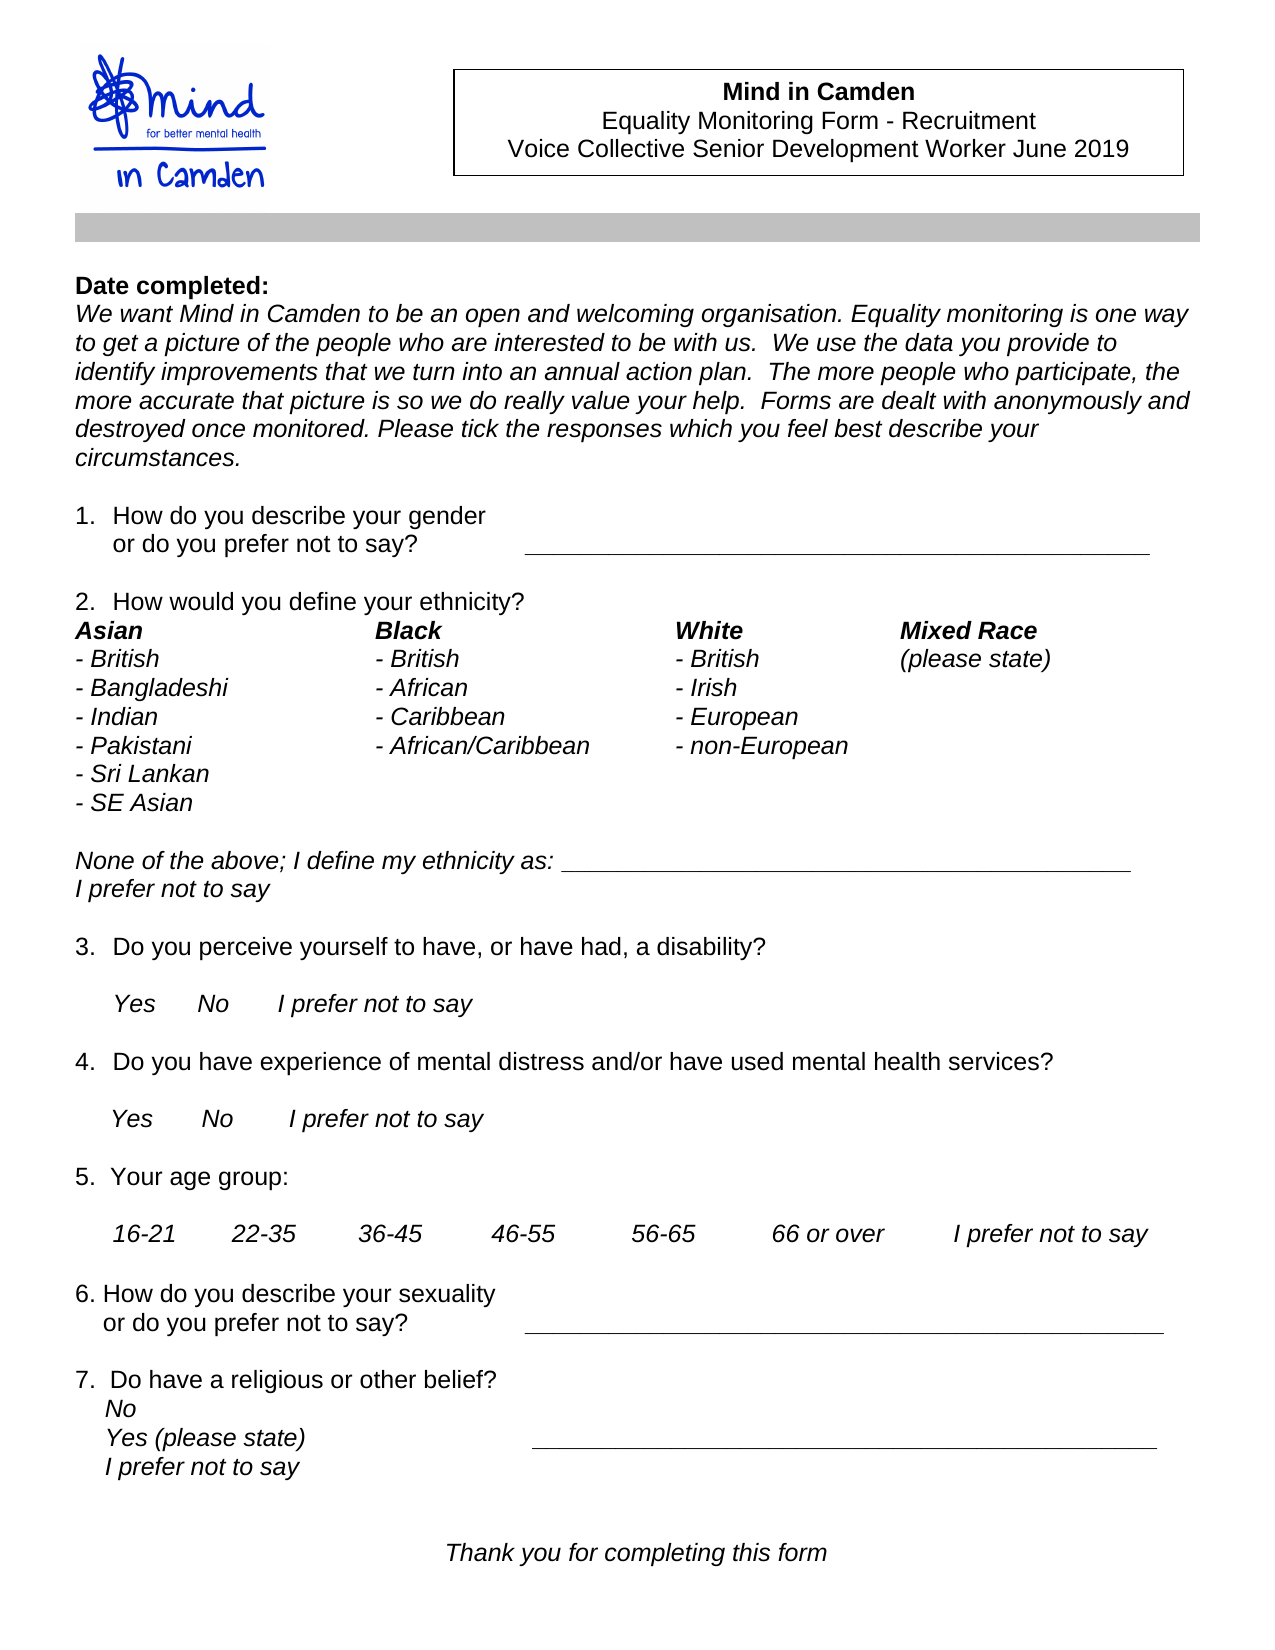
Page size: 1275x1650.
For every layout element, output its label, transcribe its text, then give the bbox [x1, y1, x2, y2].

text - British - British - British (please state) [75, 644, 1200, 673]
text 5. Your age group: [75, 1162, 1200, 1191]
text 2. How would you define your ethnicity? [75, 587, 1200, 616]
text Asian Black White Mixed Race [75, 616, 1200, 644]
text or do you prefer not to say? _____________________________________________ [75, 529, 1200, 558]
text No [75, 1394, 1200, 1423]
text 7. Do have a religious or other belief? [75, 1365, 1200, 1394]
text None of the above; I define my ethnicity as: _________________________________________ [75, 846, 1200, 874]
text 6. How do you describe your sexuality [75, 1279, 1200, 1308]
text We want Mind in Camden to be an open and welcoming organisation. Equality monitoring is one way to get a picture of the people who are interested to be with us. We use the data you provide to identify improvements that we turn into an annual action plan. The more people who participate, the more accurate that picture is so we do really value your help. Forms are dealt with anonymously and destroyed once monitored. Please tick the responses which you feel best describe your circumstances. [75, 299, 1200, 472]
text I prefer not to say [75, 874, 1200, 903]
text - Indian - Caribbean - European [75, 702, 1200, 731]
text Yes No I prefer not to say [112, 989, 1200, 1018]
text or do you prefer not to say? ______________________________________________ [75, 1308, 1200, 1337]
text 16-21 22-35 36-45 46-55 56-65 66 or over I prefer not to say [112, 1219, 1200, 1248]
text Thank you for completing this form [75, 1538, 1200, 1567]
text 1. How do you describe your gender [75, 501, 1200, 529]
text - Pakistani - African/Caribbean - non-European [75, 731, 1200, 759]
text 4. Do you have experience of mental distress and/or have used mental health services? [75, 1047, 1200, 1076]
text Date completed: [75, 271, 1200, 299]
text I prefer not to say [75, 1452, 1200, 1480]
text - Bangladeshi - African - Irish [75, 673, 1200, 702]
text Yes (please state) _____________________________________________ [75, 1423, 1200, 1452]
text Yes No I prefer not to say [75, 1104, 1200, 1133]
text - SE Asian [75, 788, 1200, 817]
text - Sri Lankan [75, 759, 1200, 788]
text 3. Do you perceive yourself to have, or have had, a disability? [75, 932, 1200, 961]
